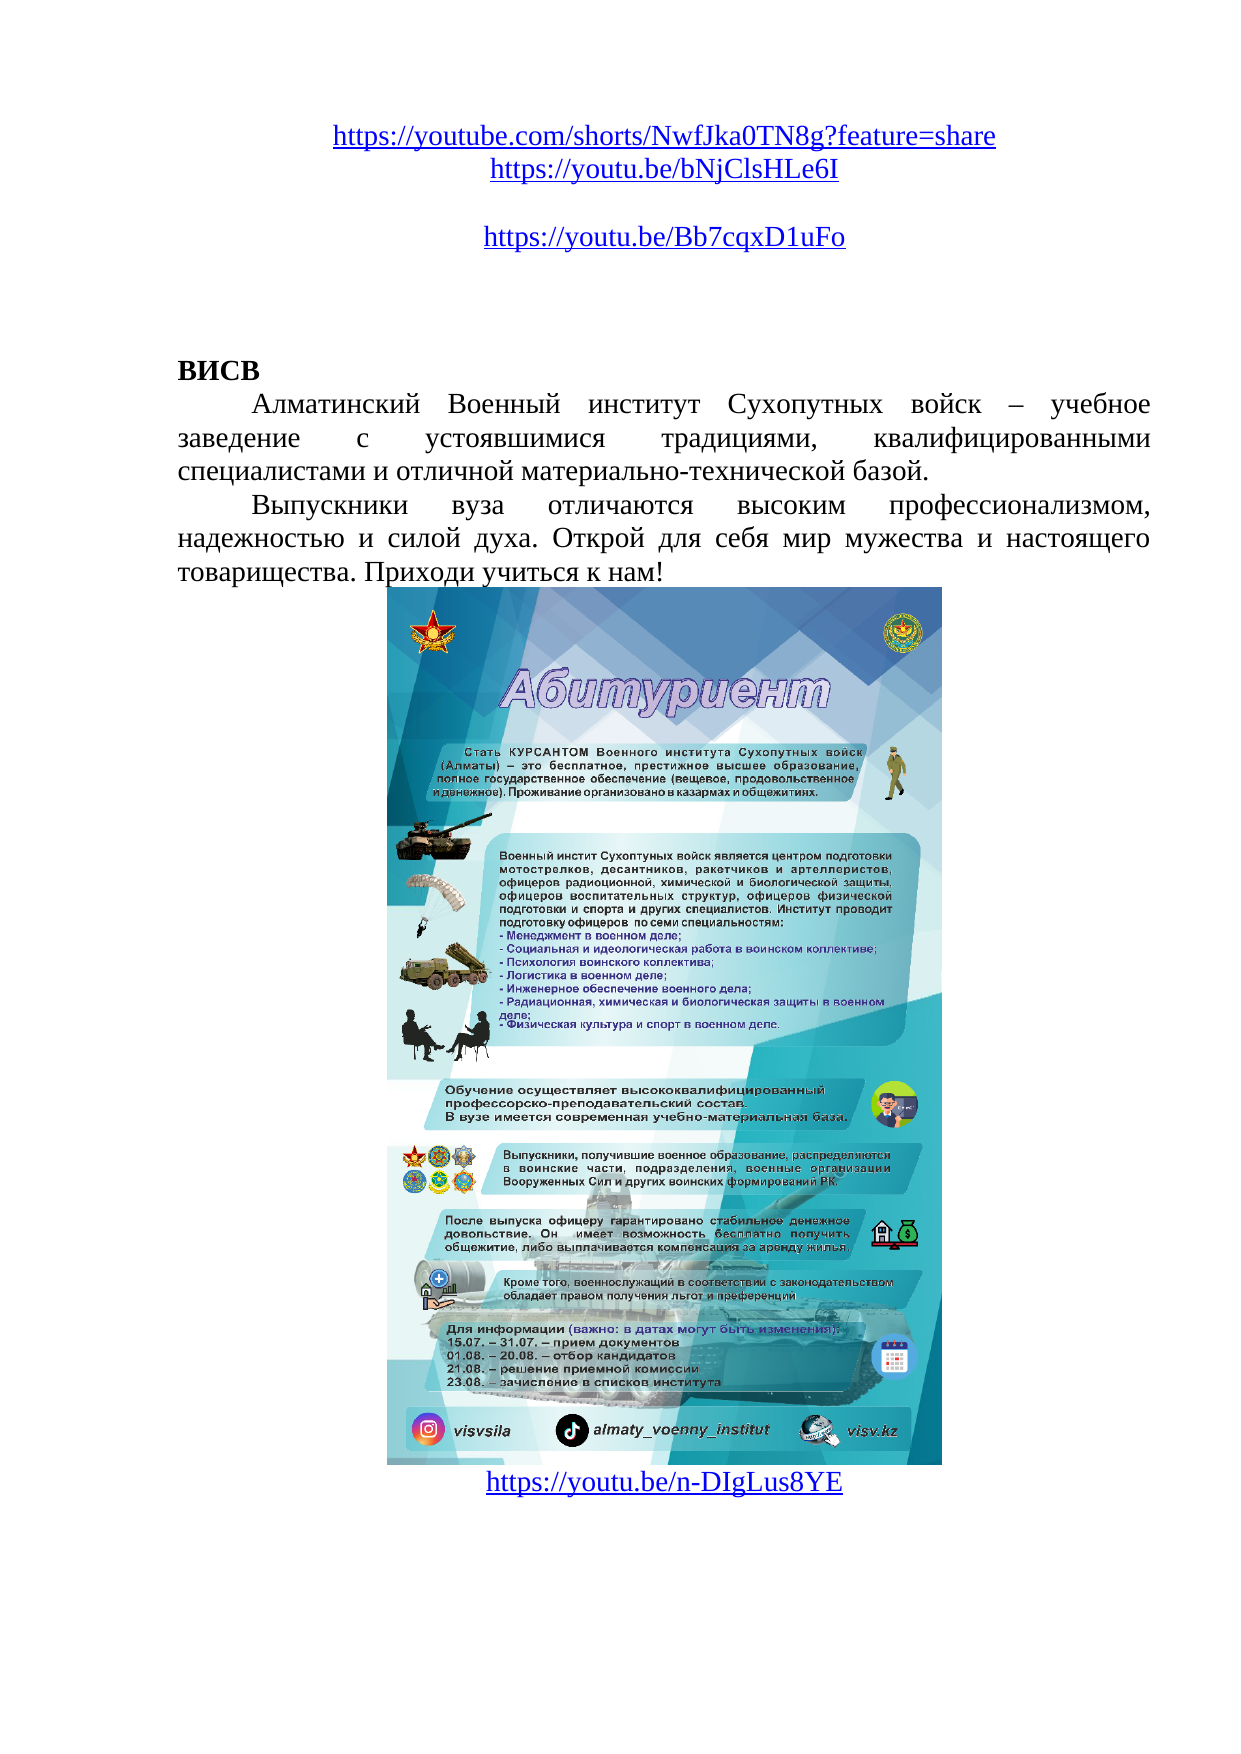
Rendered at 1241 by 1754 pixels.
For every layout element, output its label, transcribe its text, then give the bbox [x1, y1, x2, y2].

text https://youtu.be/bNjClsHLe6I [177, 152, 1152, 185]
text https://youtu.be/n-DIgLus8YE [177, 1464, 1152, 1498]
text https://youtube.com/shorts/NwfJka0TN8g?feature=share [177, 118, 1152, 152]
text Выпускники вуза отличаются высоким профессионализмом, надежностью и силой духа. Открой для себя мир мужества и настоящего товарищества. Приходи учиться к нам! [177, 487, 1152, 588]
picture [387, 587, 942, 1465]
picture [399, 766, 403, 818]
text Алматинский Военный институт Сухопутных войск – учебное заведение с устоявшимися традициями, квалифицированными специалистами и отличной материально-технической базой. [177, 386, 1152, 487]
text https://youtu.be/Bb7cqxD1uFo [177, 219, 1152, 252]
text ВИСВ [177, 353, 1152, 386]
